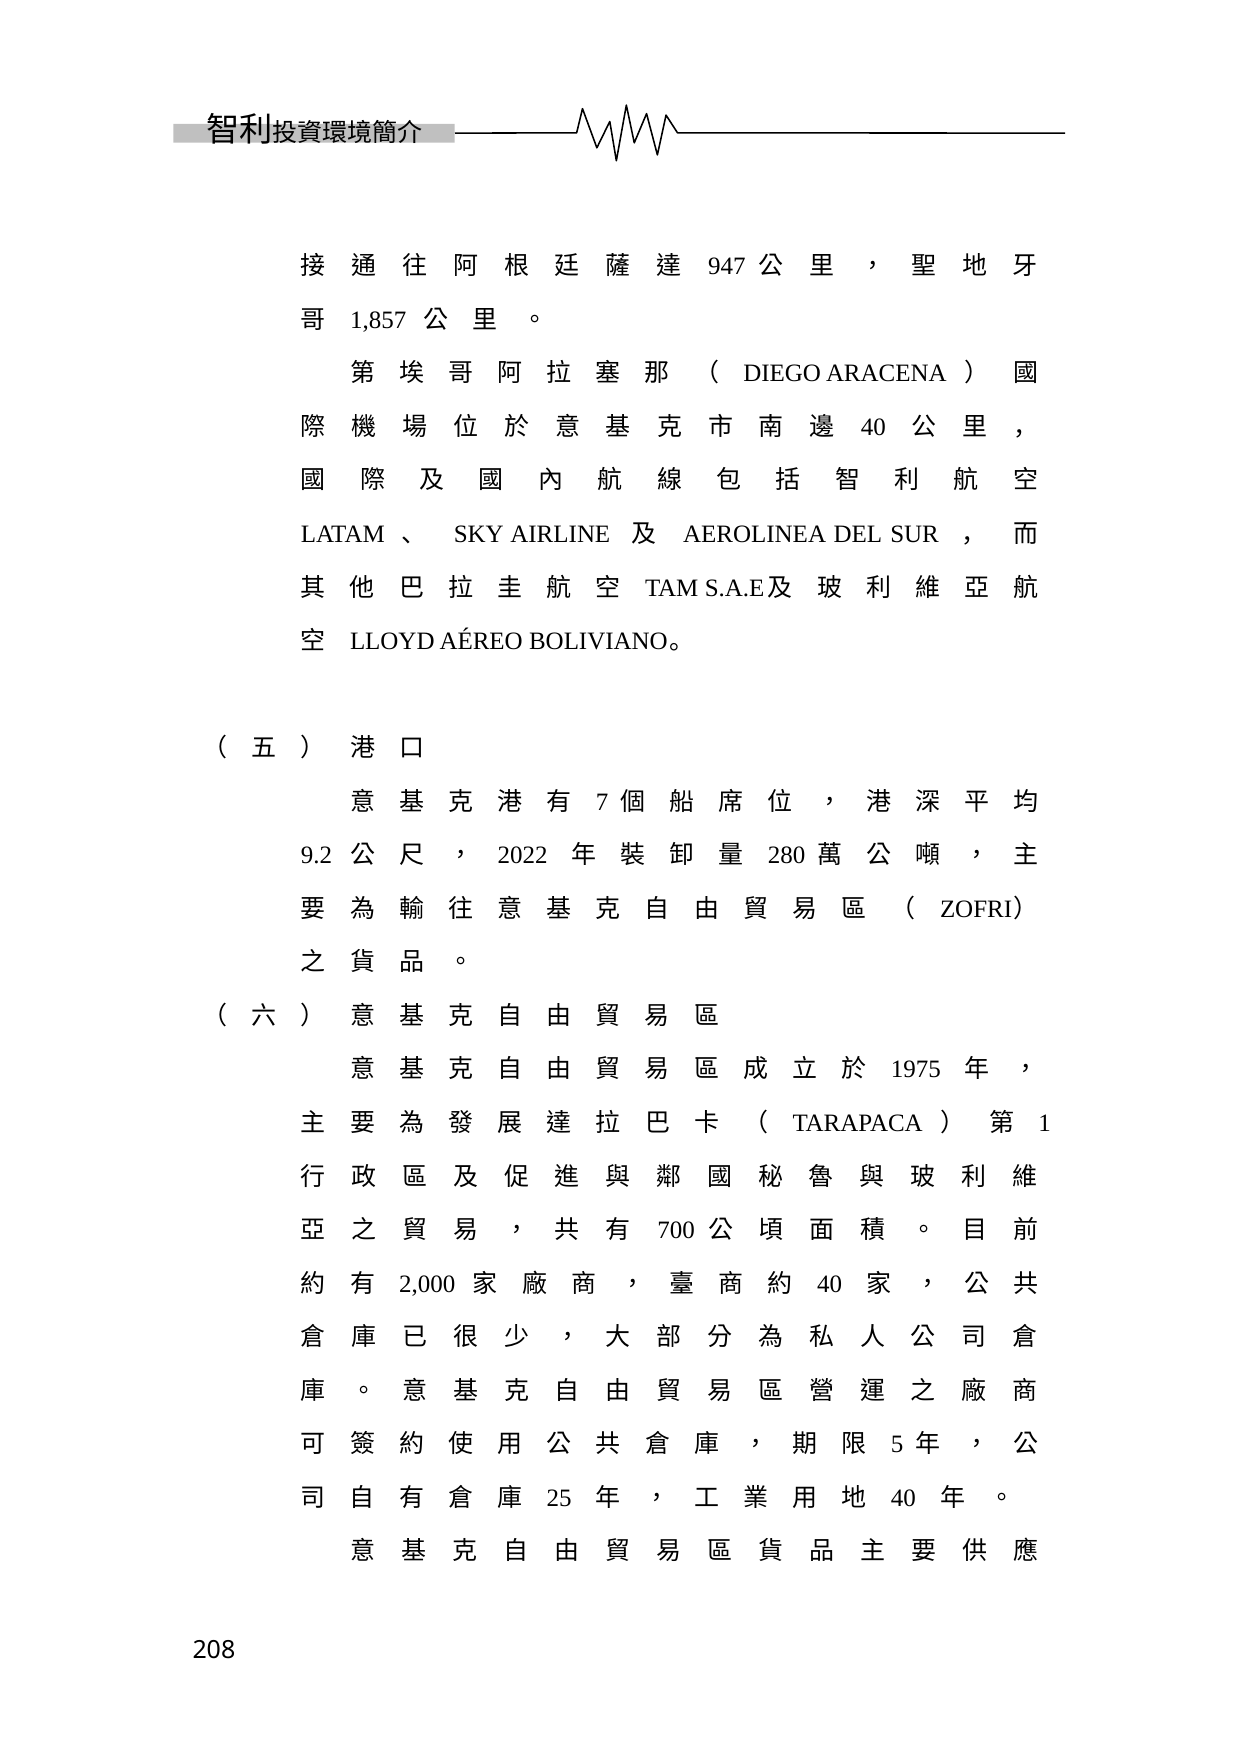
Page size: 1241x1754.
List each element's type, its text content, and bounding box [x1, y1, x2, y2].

text 意基克港有7個船席位，港深平均9.2公尺，2022年裝卸量280萬公噸，主要為輸往意基克自由貿易區（ZOFRI）之貨品。 [276, 773, 1063, 987]
text （五）港口 [202, 719, 1063, 773]
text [276, 1522, 1063, 1576]
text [276, 237, 1063, 344]
text （六）意基克自由貿易區 [202, 987, 1063, 1040]
text 意基克自由貿易區成立於1975年，主要為發展達拉巴卡（TARAPACA）第1行政區及促進與鄰國秘魯與玻利維亞之貿易，共有700公頃面積。目前約有2,000家廠商，臺商約40家，公共倉庫已很少，大部分為私人公司倉庫。意基克自由貿易區營運之廠商可簽約使用公共倉庫，期限5年，公司自有倉庫25年，工業用地40年。 [276, 1040, 1063, 1522]
text 第埃哥阿拉塞那（DIEGO ARACENA）國際機場位於意基克市南邊40公里，國際及國內航線包括智利航空LATAM、SKY AIRLINE及AEROLINEA DEL SUR，而其他巴拉圭航空TAM S.A.E及玻利維亞航空LLOYD AÉREO BOLIVIANO。 [276, 344, 1063, 666]
